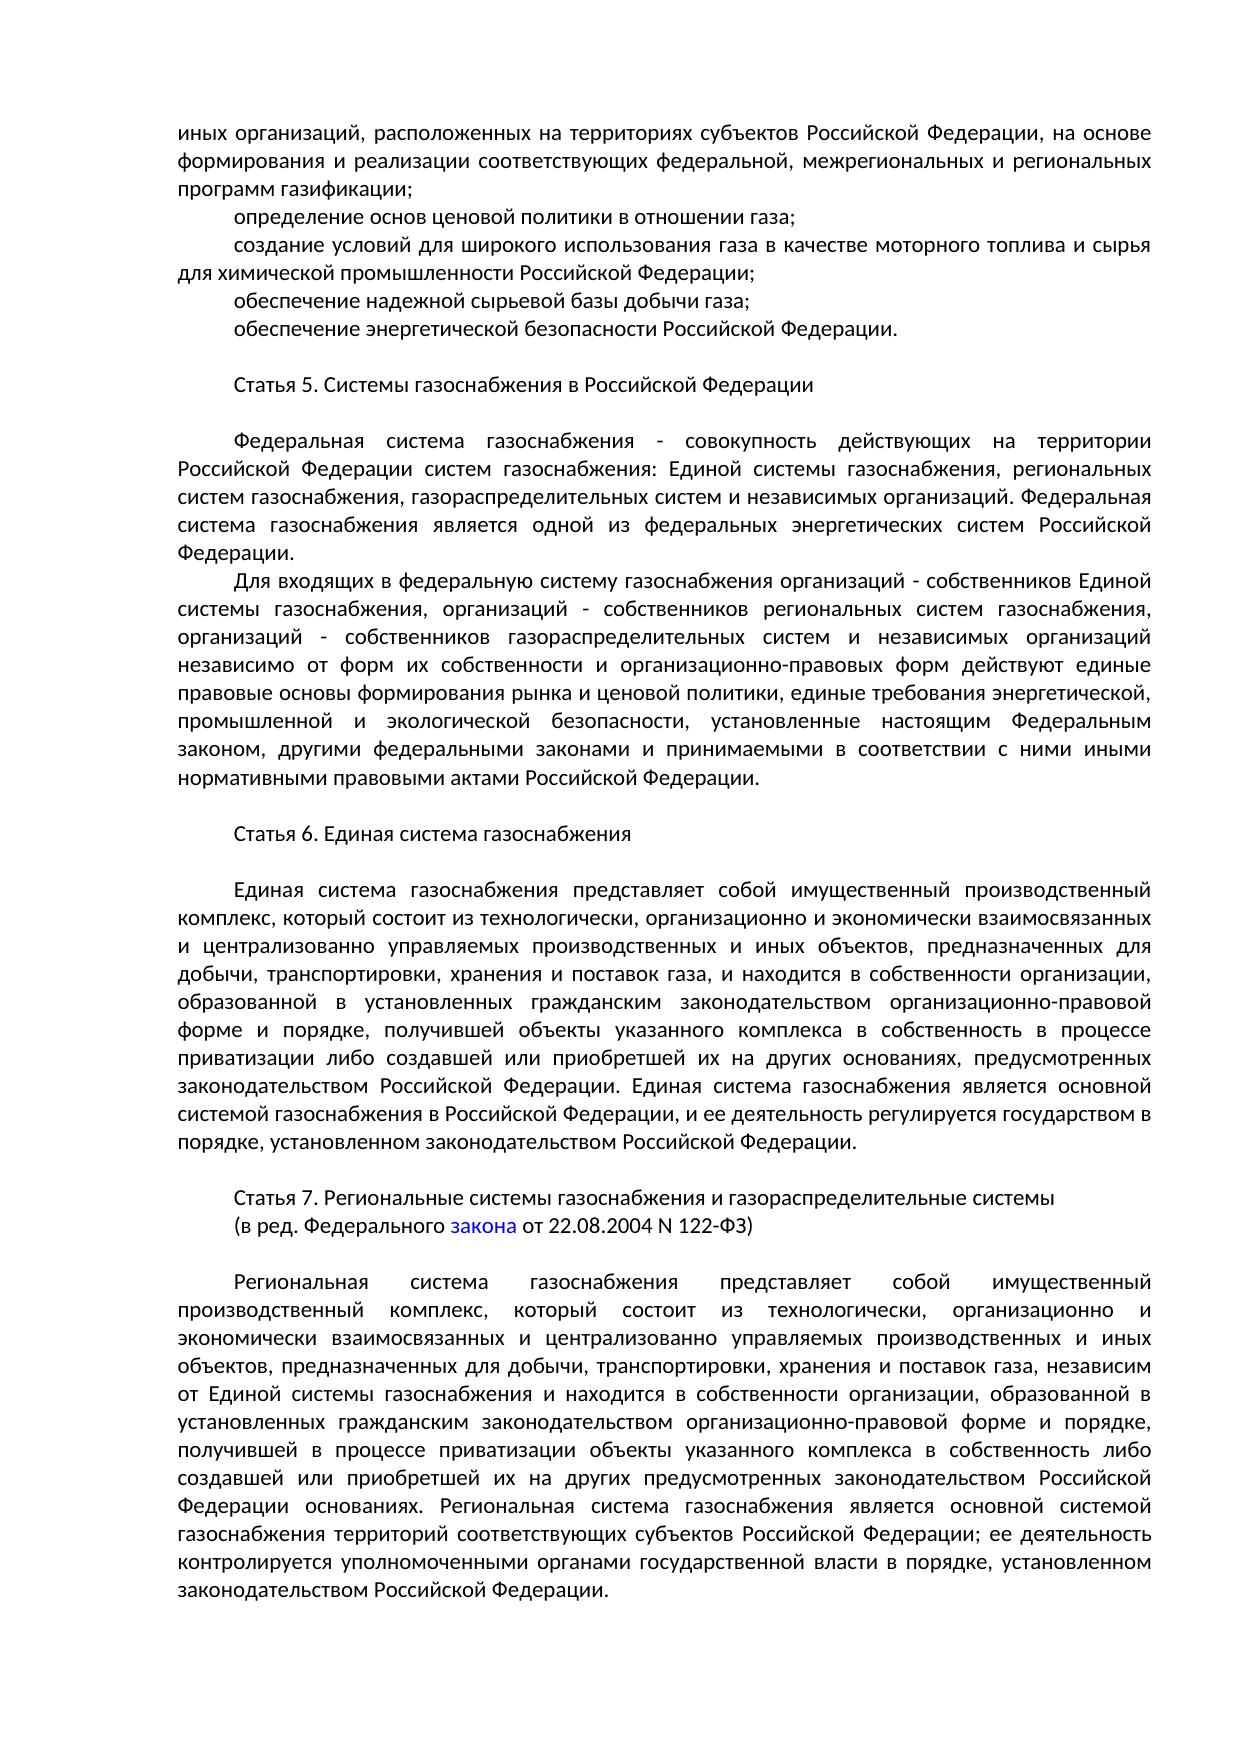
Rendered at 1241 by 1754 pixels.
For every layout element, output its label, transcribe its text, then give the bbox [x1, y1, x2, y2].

text Региональная система газоснабжения представляет собой имущественный производственный комплекс, который состоит из технологически, организационно и экономически взаимосвязанных и централизованно управляемых производственных и иных объектов, предназначенных для добычи, транспортировки, хранения и поставок газа, независим от Единой системы газоснабжения и находится в собственности организации, образованной в установленных гражданским законодательством организационно-правовой форме и порядке, получившей в процессе приватизации объекты указанного комплекса в собственность либо создавшей или приобретшей их на других предусмотренных законодательством Российской Федерации основаниях. Региональная система газоснабжения является основной системой газоснабжения территорий соответствующих субъектов Российской Федерации; ее деятельность контролируется уполномоченными органами государственной власти в порядке, установленном законодательством Российской Федерации. [177, 1267, 1152, 1603]
text (в ред. Федерального закона от 22.08.2004 N 122-ФЗ) [177, 1211, 1152, 1239]
text Статья 7. Региональные системы газоснабжения и газораспределительные системы [177, 1183, 1152, 1211]
text Статья 5. Системы газоснабжения в Российской Федерации [177, 370, 1152, 398]
text создание условий для широкого использования газа в качестве моторного топлива и сырья для химической промышленности Российской Федерации; [177, 230, 1152, 286]
text Статья 6. Единая система газоснабжения [177, 819, 1152, 847]
text Для входящих в федеральную систему газоснабжения организаций - собственников Единой системы газоснабжения, организаций - собственников региональных систем газоснабжения, организаций - собственников газораспределительных систем и независимых организаций независимо от форм их собственности и организационно-правовых форм действуют единые правовые основы формирования рынка и ценовой политики, единые требования энергетической, промышленной и экологической безопасности, установленные настоящим Федеральным законом, другими федеральными законами и принимаемыми в соответствии с ними иными нормативными правовыми актами Российской Федерации. [177, 566, 1152, 791]
text обеспечение надежной сырьевой базы добычи газа; [177, 286, 1152, 314]
text Федеральная система газоснабжения - совокупность действующих на территории Российской Федерации систем газоснабжения: Единой системы газоснабжения, региональных систем газоснабжения, газораспределительных систем и независимых организаций. Федеральная система газоснабжения является одной из федеральных энергетических систем Российской Федерации. [177, 426, 1152, 566]
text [177, 118, 1152, 202]
text определение основ ценовой политики в отношении газа; [177, 202, 1152, 230]
text обеспечение энергетической безопасности Российской Федерации. [177, 314, 1152, 342]
text Единая система газоснабжения представляет собой имущественный производственный комплекс, который состоит из технологически, организационно и экономически взаимосвязанных и централизованно управляемых производственных и иных объектов, предназначенных для добычи, транспортировки, хранения и поставок газа, и находится в собственности организации, образованной в установленных гражданским законодательством организационно-правовой форме и порядке, получившей объекты указанного комплекса в собственность в процессе приватизации либо создавшей или приобретшей их на других основаниях, предусмотренных законодательством Российской Федерации. Единая система газоснабжения является основной системой газоснабжения в Российской Федерации, и ее деятельность регулируется государством в порядке, установленном законодательством Российской Федерации. [177, 875, 1152, 1155]
